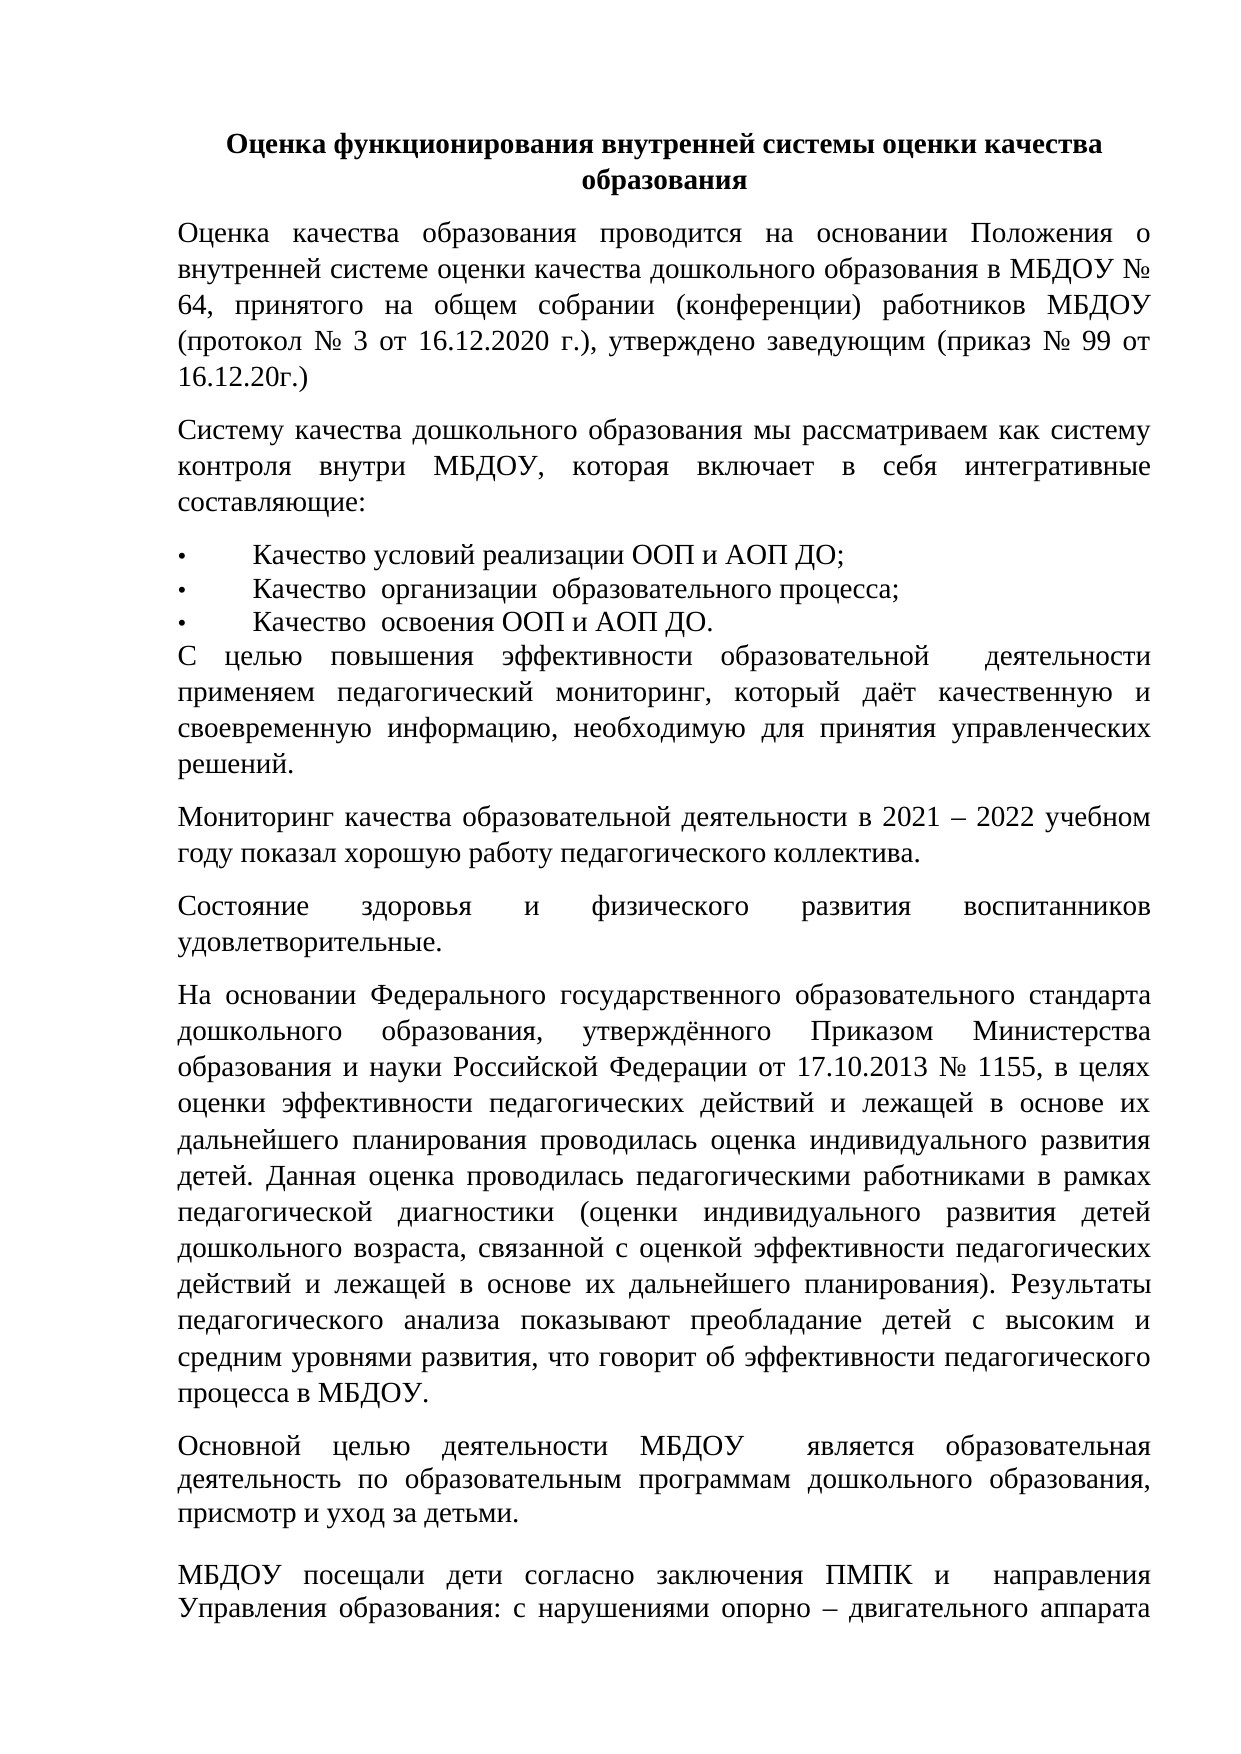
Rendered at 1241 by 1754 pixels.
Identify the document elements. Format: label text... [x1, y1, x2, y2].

text Систему качества дошкольного образования мы рассматриваем как систему контроля внутри МБДОУ, которая включает в себя интегративные составляющие: [177, 412, 1152, 518]
text Оценка функционирования внутренней системы оценки качества образования [177, 126, 1152, 196]
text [177, 1557, 1152, 1624]
text Состояние здоровья и физического развития воспитанников удовлетворительные. [177, 888, 1152, 958]
text Оценка качества образования проводится на основании Положения о внутренней системе оценки качества дошкольного образования в МБДОУ № 64, принятого на общем собрании (конференции) работников МБДОУ (протокол № 3 от 16.12.2020 г.), утверждено заведующим (приказ № 99 от 16.12.20г.) [177, 215, 1152, 393]
text Мониторинг качества образовательной деятельности в 2021 – 2022 учебном году показал хорошую работу педагогического коллектива. [177, 799, 1152, 869]
list Качество освоения ООП и АОП ДО. [177, 604, 1152, 638]
list Качество условий реализации ООП и АОП ДО; [177, 537, 1152, 571]
text На основании Федерального государственного образовательного стандарта дошкольного образования, утверждённого Приказом Министерства образования и науки Российской Федерации от 17.10.2013 № 1155, в целях оценки эффективности педагогических действий и лежащей в основе их дальнейшего планирования проводилась оценка индивидуального развития детей. Данная оценка проводилась педагогическими работниками в рамках педагогической диагностики (оценки индивидуального развития детей дошкольного возраста, связанной с оценкой эффективности педагогических действий и лежащей в основе их дальнейшего планирования). Результаты педагогического анализа показывают преобладание детей с высоким и средним уровнями развития, что говорит об эффективности педагогического процесса в МБДОУ. [177, 977, 1152, 1408]
text С целью повышения эффективности образовательной деятельности применяем педагогический мониторинг, который даёт качественную и своевременную информацию, необходимую для принятия управленческих решений. [177, 638, 1152, 780]
text Основной целью деятельности МБДОУ является образовательная деятельность по образовательным программам дошкольного образования, присмотр и уход за детьми. [177, 1428, 1152, 1528]
list Качество организации образовательного процесса; [177, 571, 1152, 604]
